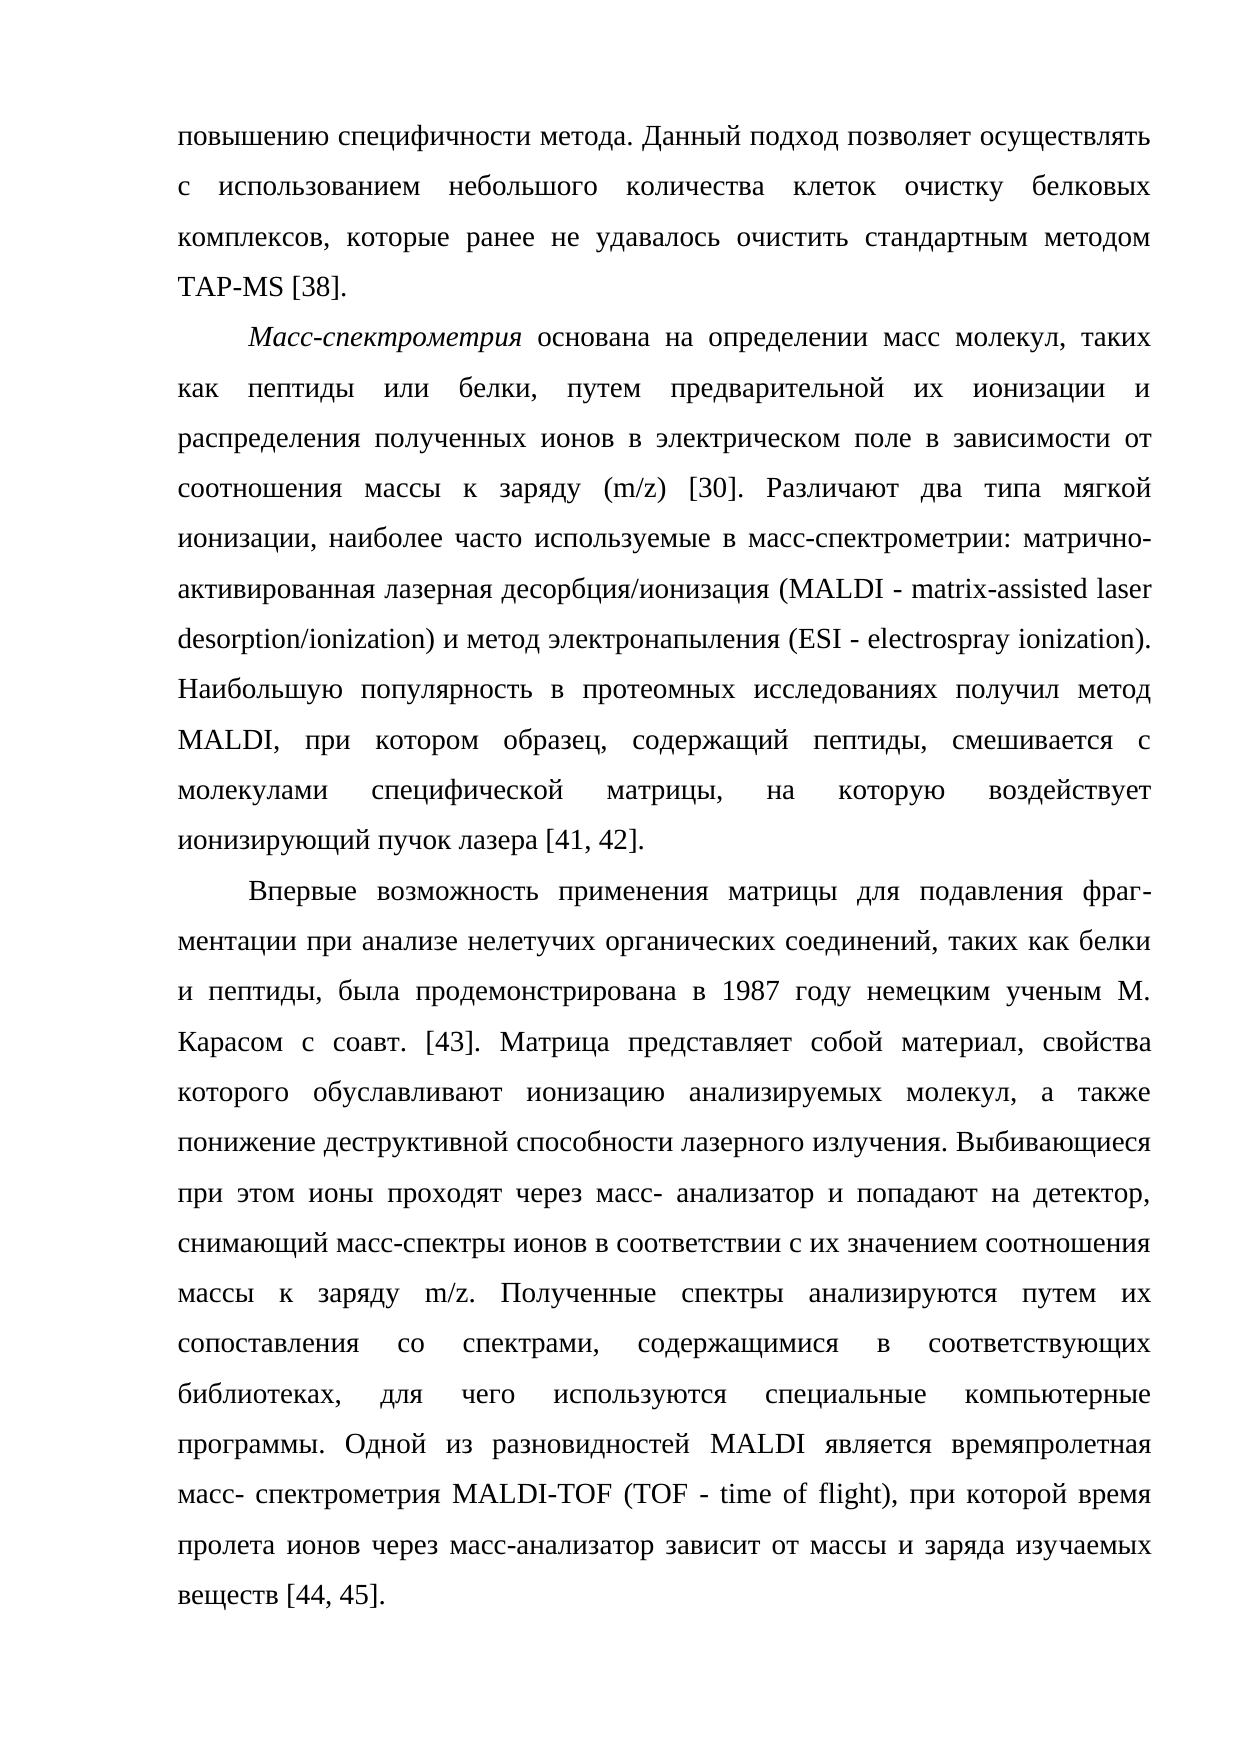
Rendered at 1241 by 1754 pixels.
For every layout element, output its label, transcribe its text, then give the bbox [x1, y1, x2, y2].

text Масс-спектрометрия основана на определении масс молекул, таких как пептиды или белки, путем предварительной их ионизации и распределения полученных ионов в электрическом поле в зависимости от соотношения массы к заряду (m/z) [30]. Различают два типа мягкой ионизации, наиболее часто используемые в масс-спектрометрии: матрично-активированная лазерная десорбция/ионизация (MALDI - matrix-assisted laser desorption/ionization) и метод электронапыления (ESI - electrospray ionization). Наибольшую популярность в протеомных исследованиях получил метод MALDI, при котором образец, содержащий пептиды, смешивается с молекулами специфической матрицы, на которую воздействует ионизирующий пучок лазера [41, 42]. [177, 319, 1152, 856]
text Впервые возможность применения матрицы для подавления фрагментации при анализе нелетучих органических соединений, таких как белки и пептиды, была продемонстрирована в 1987 году немецким ученым М. Карасом с соавт. [43]. Матрица представляет собой материал, свойства которого обуславливают ионизацию анализируемых молекул, а также понижение деструктивной способности лазерного излучения. Выбивающиеся при этом ионы проходят через масс- анализатор и попадают на детектор, снимающий масс-спектры ионов в соответствии с их значением соотношения массы к заряду m/z. Полученные спектры анализируются путем их сопоставления со спектрами, содержащимися в соответствующих библиотеках, для чего используются специальные компьютерные программы. Одной из разновидностей MALDI является времяпролетная масс- спектрометрия MALDI-TOF (TOF - time of flight), при которой время пролета ионов через масс-анализатор зависит от массы и заряда изучаемых веществ [44, 45]. [177, 873, 1152, 1611]
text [177, 118, 1152, 303]
